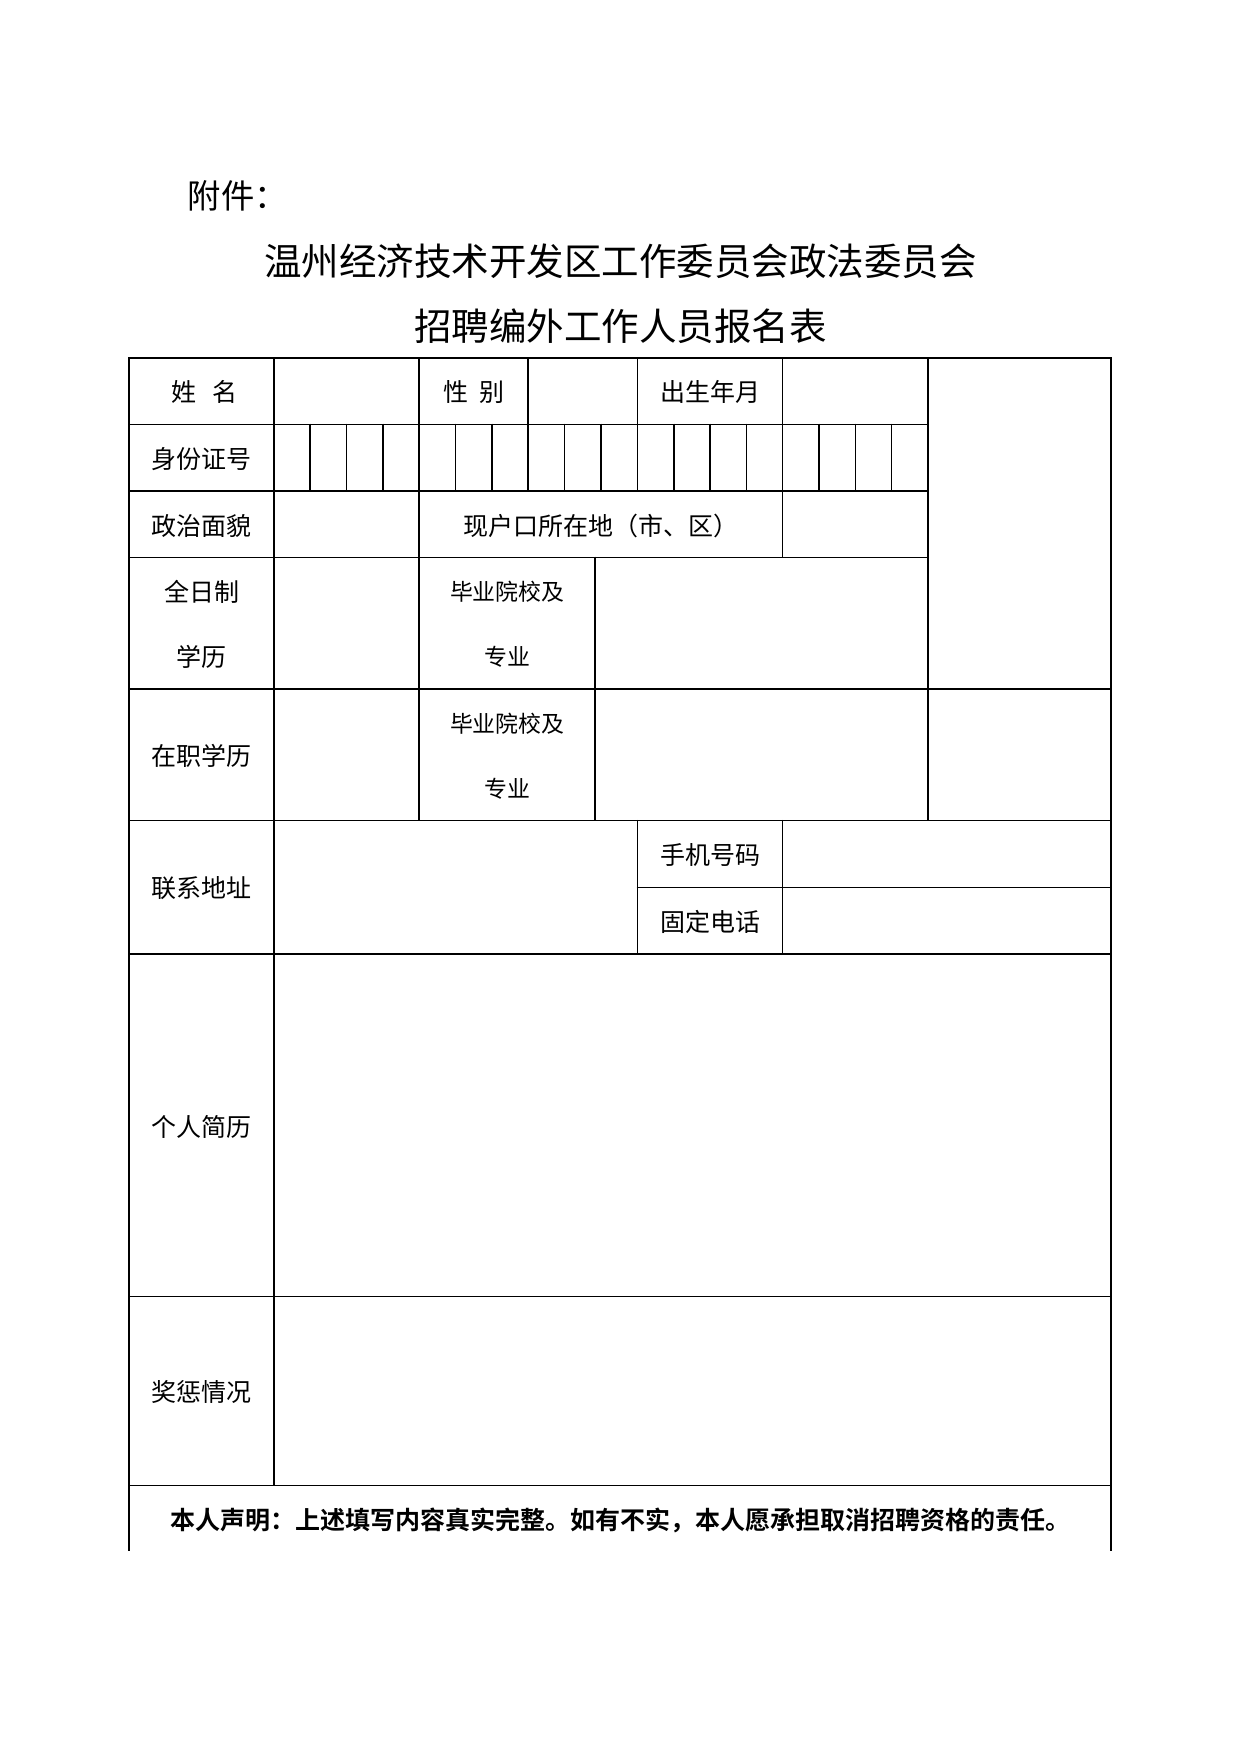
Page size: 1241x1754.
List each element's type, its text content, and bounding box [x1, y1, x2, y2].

table_cell [711, 425, 746, 490]
table_cell [892, 425, 927, 490]
table_header [783, 359, 927, 423]
table_cell [675, 425, 709, 490]
table_cell [820, 425, 855, 490]
table_header 姓 名 [130, 359, 273, 423]
table_cell [856, 425, 891, 490]
table_cell 个人简历 [130, 955, 273, 1296]
table_cell [493, 425, 527, 490]
table_cell [275, 558, 418, 688]
table_cell [384, 425, 418, 490]
table_cell 政治面貌 [130, 492, 273, 557]
table_header 性 别 [420, 359, 527, 423]
table_cell [420, 425, 455, 490]
table_cell 固定电话 [638, 888, 782, 953]
table_header [929, 359, 1110, 688]
table_cell [275, 1297, 1110, 1484]
table_cell 全日制 学历 [130, 558, 273, 688]
table_cell [596, 690, 927, 820]
table_cell [275, 821, 637, 953]
table_header [275, 359, 418, 423]
table_cell 现户口所在地（市、区） [420, 492, 782, 557]
table_cell [311, 425, 346, 490]
table_cell [275, 690, 418, 820]
text 附件： [187, 162, 1053, 227]
table_cell [747, 425, 782, 490]
table_cell [638, 425, 673, 490]
table_cell [783, 821, 1110, 886]
table_cell 奖惩情况 [130, 1297, 273, 1484]
text 招聘编外工作人员报名表 [187, 292, 1053, 357]
table_cell 本人声明：上述填写内容真实完整。如有不实，本人愿承担取消招聘资格的责任。 [130, 1486, 1110, 1551]
table_cell [783, 888, 1110, 953]
table_cell [565, 425, 600, 490]
table_cell [275, 955, 1110, 1296]
table_cell [783, 425, 818, 490]
table_header [529, 359, 637, 423]
table_cell 手机号码 [638, 821, 782, 886]
table_cell [529, 425, 564, 490]
text 温州经济技术开发区工作委员会政法委员会 [187, 227, 1053, 292]
table_cell [783, 492, 927, 557]
table_cell [602, 425, 637, 490]
table_cell [275, 492, 418, 557]
table_cell 毕业院校及 专业 [420, 558, 594, 688]
table_cell [275, 425, 309, 490]
table_cell [596, 558, 927, 688]
table_cell 毕业院校及 专业 [420, 690, 594, 820]
table_cell [347, 425, 382, 490]
table_cell [929, 690, 1110, 820]
table_header 出生年月 [638, 359, 782, 423]
table_cell 在职学历 [130, 690, 273, 820]
table_cell [456, 425, 491, 490]
table_cell 联系地址 [130, 821, 273, 953]
table_cell 身份证号 [130, 425, 273, 490]
